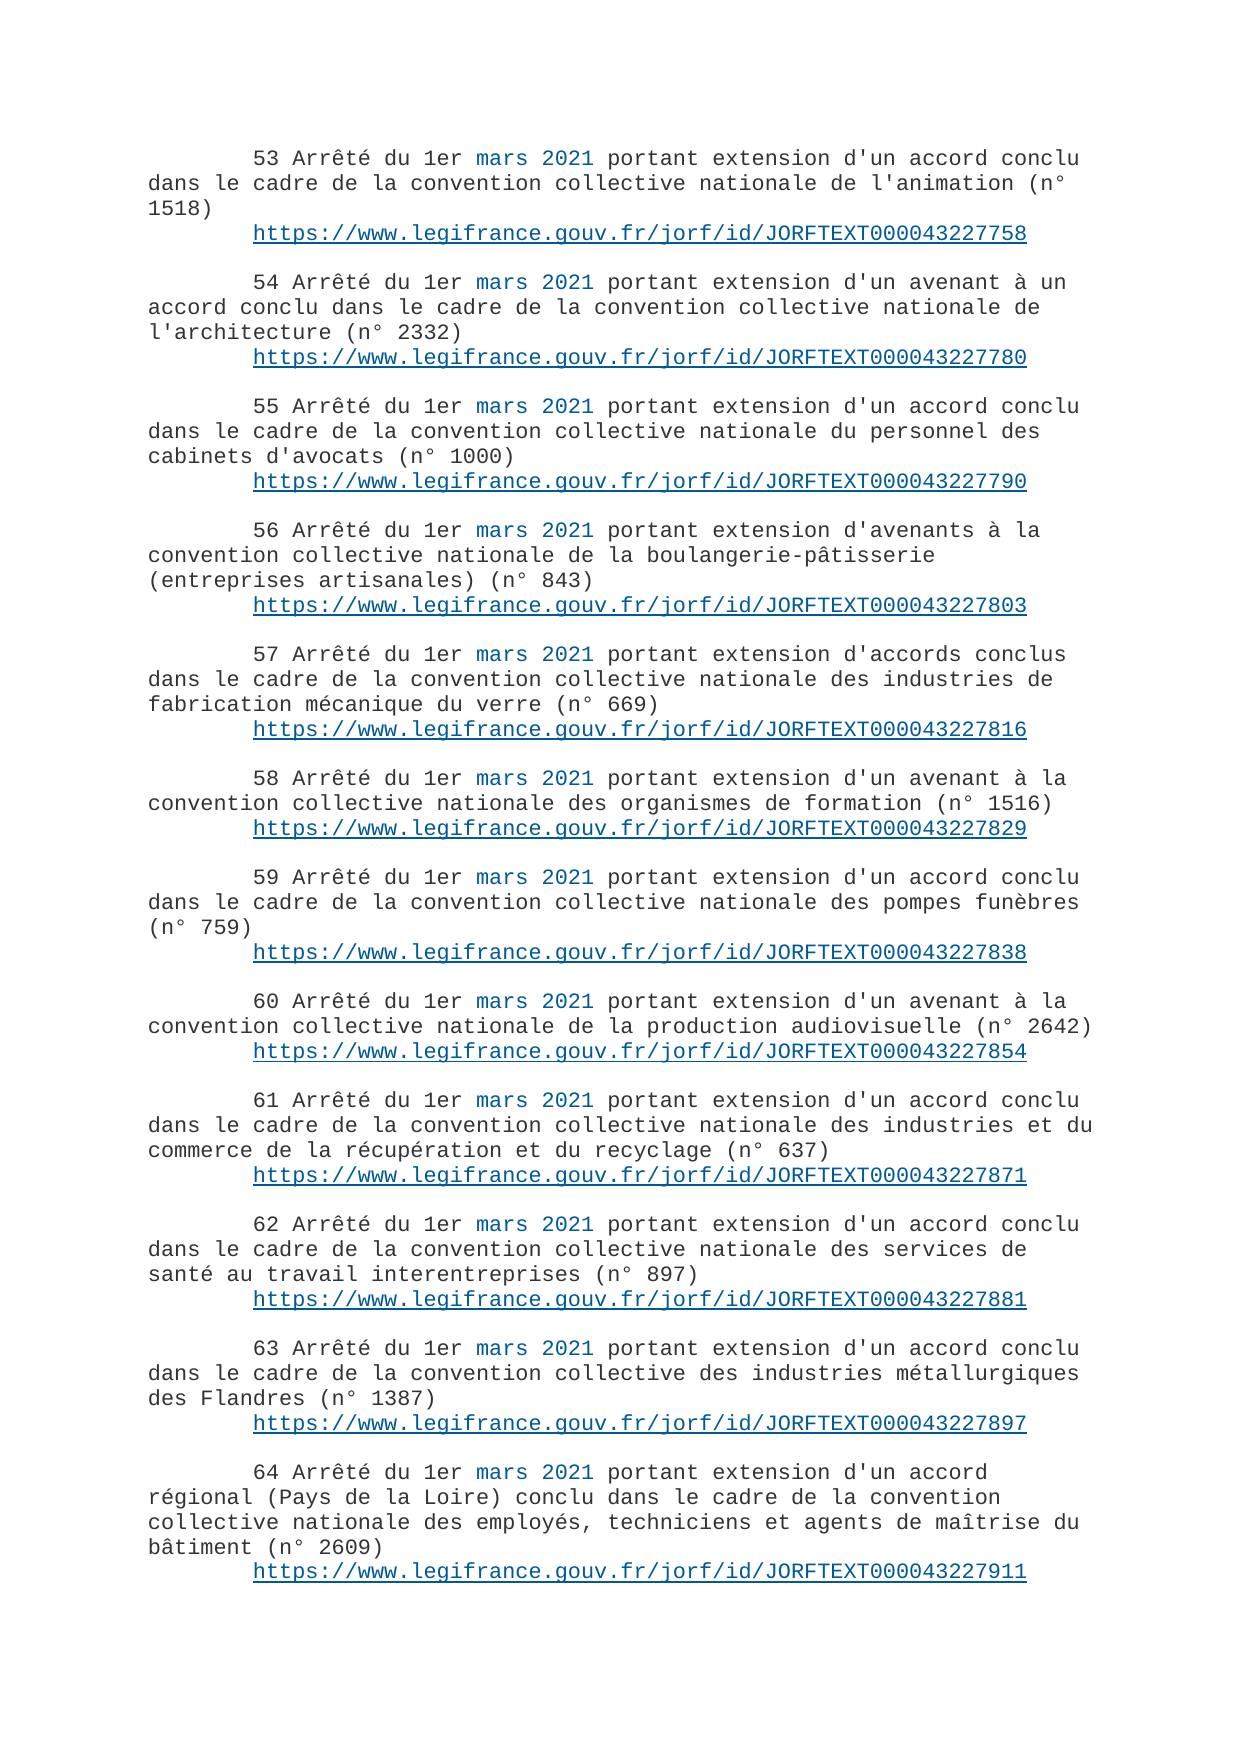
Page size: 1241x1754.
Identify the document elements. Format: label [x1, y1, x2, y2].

text [148, 1139, 1093, 1586]
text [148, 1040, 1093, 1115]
text [148, 148, 1093, 1015]
